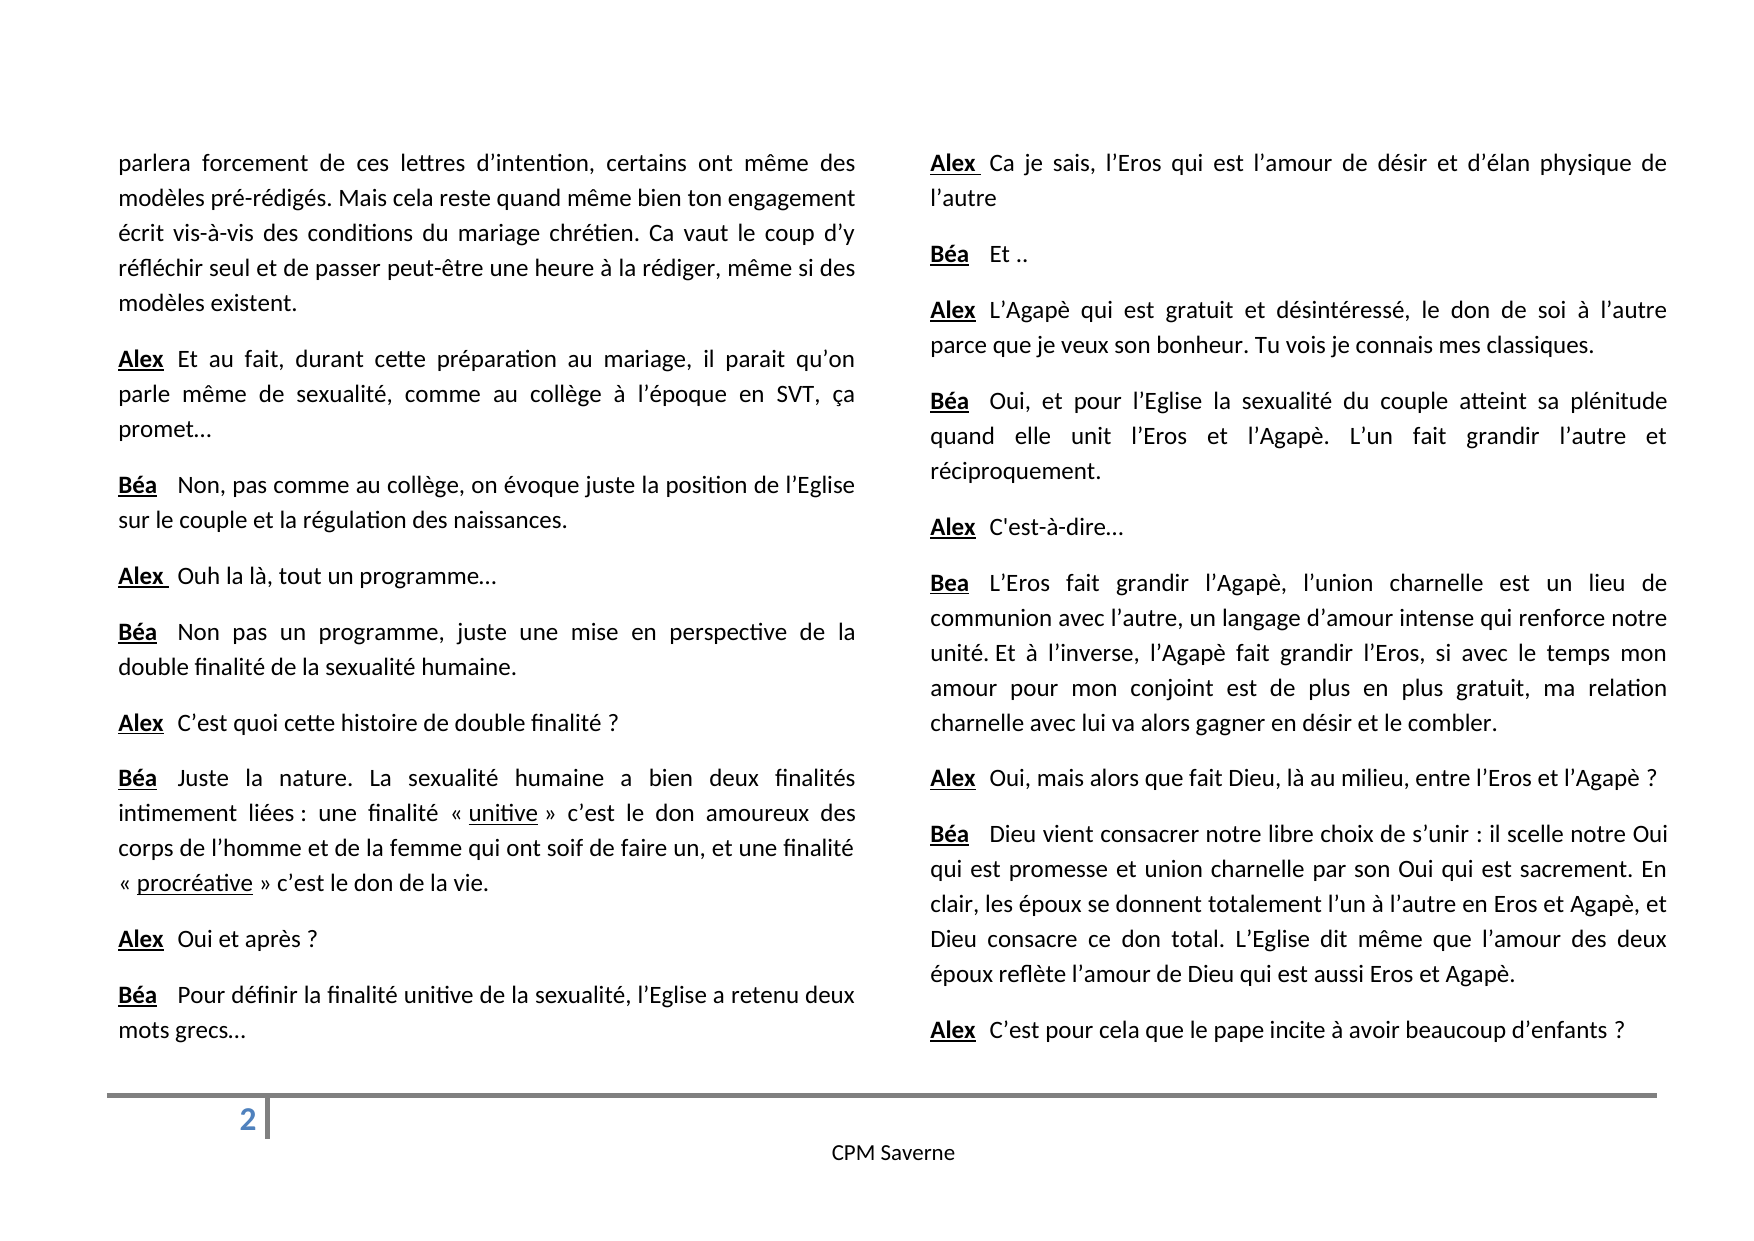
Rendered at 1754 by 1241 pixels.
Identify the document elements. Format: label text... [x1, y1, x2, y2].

text Alex Oui, mais alors que fait Dieu, là au milieu, entre l’Eros et l’Agapè ? [930, 763, 1668, 793]
text Alex C’est pour cela que le pape incite à avoir beaucoup d’enfants ? [930, 1014, 1668, 1045]
text Béa Non, pas comme au collège, on évoque juste la position de l’Eglise sur le couple et la régulation des naissances. [118, 469, 856, 535]
text Béa Dieu vient consacrer notre libre choix de s’unir : il scelle notre Oui qui est promesse et union charnelle par son Oui qui est sacrement. En clair, les époux se donnent totalement l’un à l’autre en Eros et Agapè, et Dieu consacre ce don total. L’Eglise dit même que l’amour des deux époux reflète l’amour de Dieu qui est aussi Eros et Agapè. [930, 818, 1668, 989]
text Alex Ouh la là, tout un programme… [118, 560, 856, 591]
text Alex L’Agapè qui est gratuit et désintéressé, le don de soi à l’autre parce que je veux son bonheur. Tu vois je connais mes classiques. [930, 294, 1668, 360]
text Alex Et au fait, durant cette préparation au mariage, il parait qu’on parle même de sexualité, comme au collège à l’époque en SVT, ça promet… [118, 343, 856, 444]
text Alex C'est-à-dire… [930, 511, 1668, 541]
text Béa Non pas un programme, juste une mise en perspective de la double finalité de la sexualité humaine. [118, 616, 856, 681]
text Béa Oui, et pour l’Eglise la sexualité du couple atteint sa plénitude quand elle unit l’Eros et l’Agapè. L’un fait grandir l’autre et réciproquement. [930, 385, 1668, 486]
text Alex C’est quoi cette histoire de double finalité ? [118, 707, 856, 737]
text Béa Et .. [930, 238, 1668, 269]
text Bea L’Eros fait grandir l’Agapè, l’union charnelle est un lieu de communion avec l’autre, un langage d’amour intense qui renforce notre unité. Et à l’inverse, l’Agapè fait grandir l’Eros, si avec le temps mon amour pour mon conjoint est de plus en plus gratuit, ma relation charnelle avec lui va alors gagner en désir et le combler. [930, 567, 1668, 737]
text Alex Oui et après ? [118, 923, 856, 954]
text Alex Ca je sais, l’Eros qui est l’amour de désir et d’élan physique de l’autre [930, 148, 1668, 213]
text Béa Pour définir la finalité unitive de la sexualité, l’Eglise a retenu deux mots grecs… [118, 979, 856, 1045]
text Béa Juste la nature. La sexualité humaine a bien deux finalités intimement liées : une finalité « unitive » c’est le don amoureux des corps de l’homme et de la femme qui ont soif de faire un, et une finalité « procréative » c’est le don de la vie. [118, 763, 856, 898]
